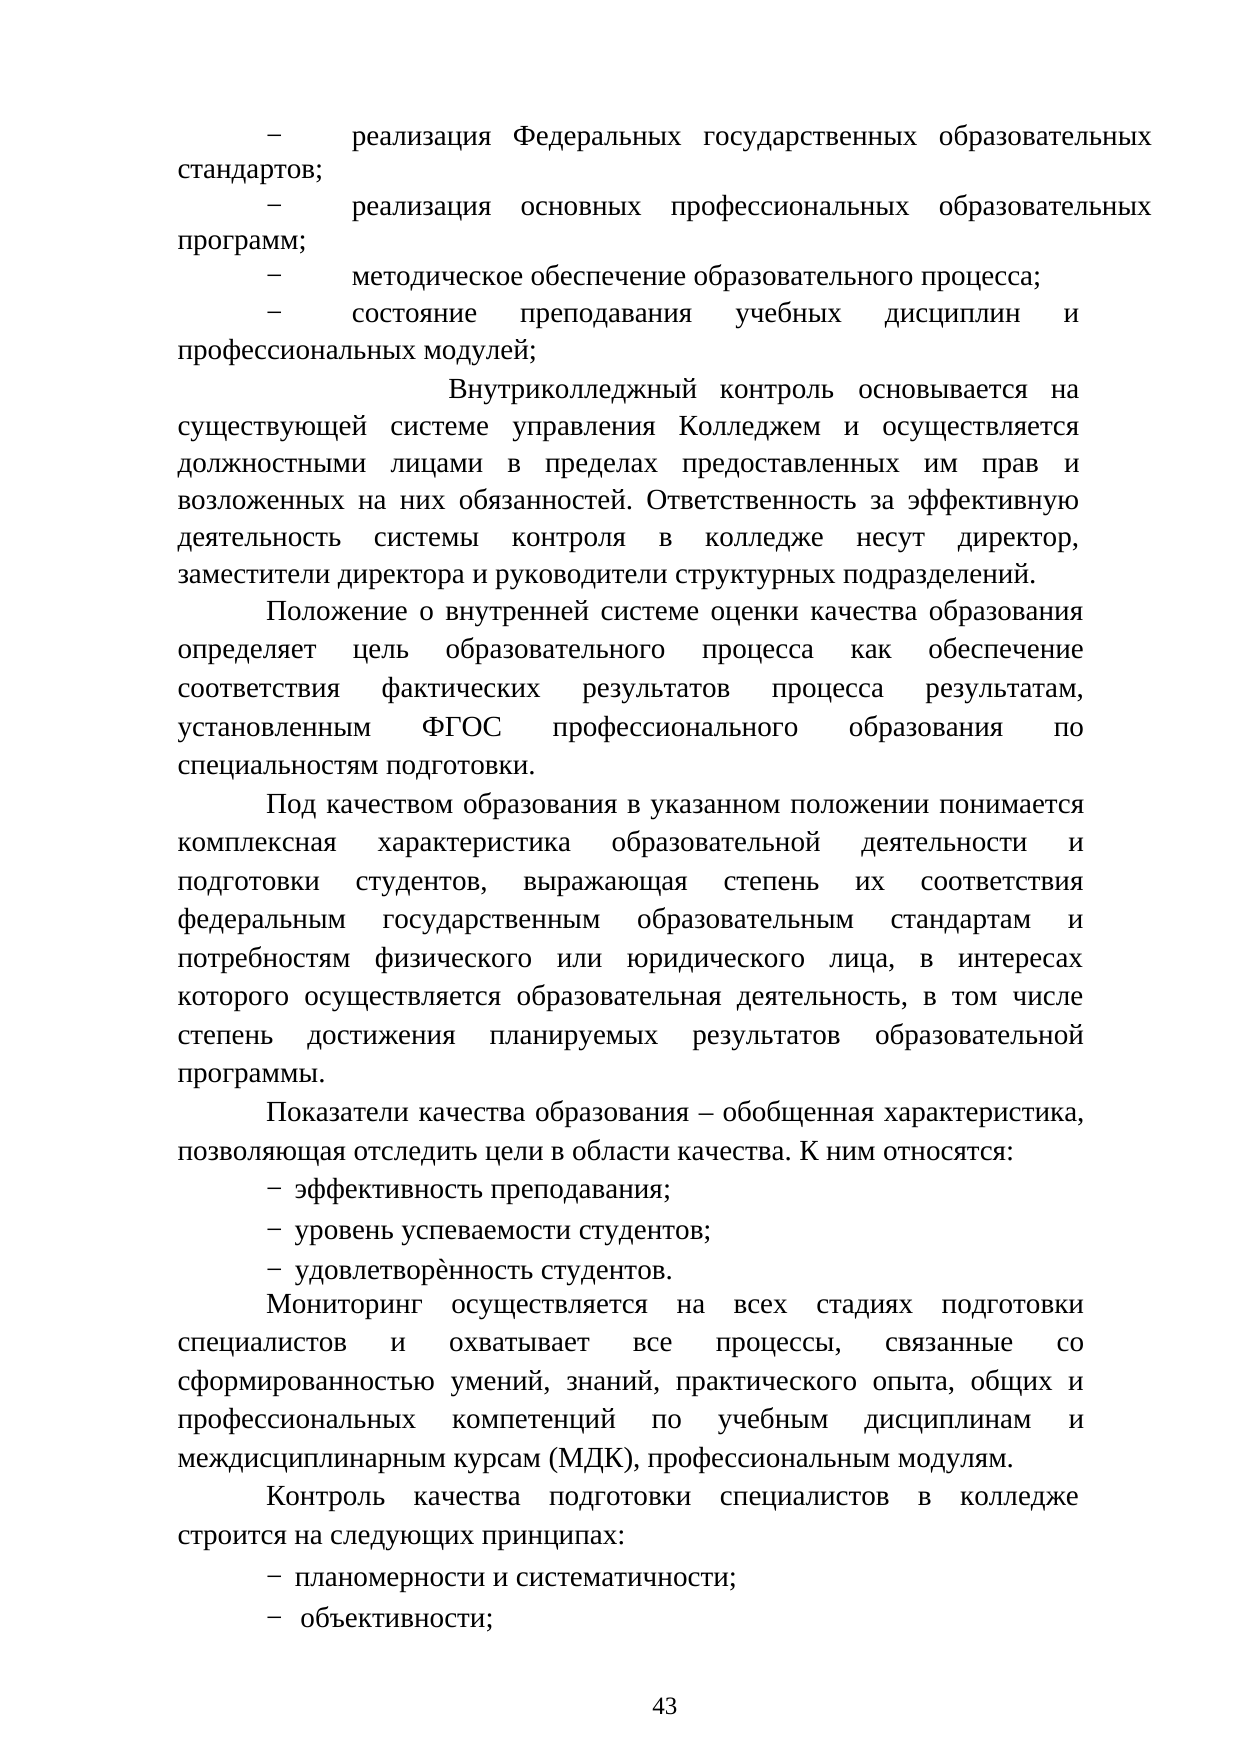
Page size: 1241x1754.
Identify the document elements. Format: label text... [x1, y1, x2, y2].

text Под качеством образования в указанном положении понимается комплексная характеристика образовательной деятельности и подготовки студентов, выражающая степень их соответствия федеральным государственным образовательным стандартам и потребностям физического или юридического лица, в интересах которого осуществляется образовательная деятельность, в том числе степень достижения планируемых результатов образовательной программы. [177, 786, 1084, 1089]
text Показатели качества образования – обобщенная характеристика, позволяющая отследить цели в области качества. К ним относятся: [177, 1094, 1084, 1166]
text − реализация основных профессиональных образовательных программ; [177, 188, 1152, 256]
text − методическое обеспечение образовательного процесса; [177, 258, 1152, 292]
text − состояние преподавания учебных дисциплин и профессиональных модулей; [177, 295, 1079, 365]
text Контроль качества подготовки специалистов в колледже строится на следующих принципах: [177, 1478, 1079, 1551]
text Мониторинг осуществляется на всех стадиях подготовки специалистов и охватывает все процессы, связанные со сформированностью умений, знаний, практического опыта, общих и профессиональных компетенций по учебным дисциплинам и междисциплинарным курсам (МДК), профессиональным модулям. [177, 1286, 1084, 1473]
text Положение о внутренней системе оценки качества образования определяет цель образовательного процесса как обеспечение соответствия фактических результатов процесса результатам, установленным ФГОС профессионального образования по специальностям подготовки. [177, 593, 1084, 781]
text − планомерности и систематичности; [177, 1559, 1152, 1593]
text − объективности; [177, 1600, 1152, 1633]
text − реализация Федеральных государственных образовательных стандартов; [177, 118, 1152, 185]
text − эффективность преподавания; [177, 1171, 1152, 1205]
text Внутриколледжный контроль основывается на существующей системе управления Колледжем и осуществляется должностными лицами в пределах предоставленных им прав и возложенных на них обязанностей. Ответственность за эффективную деятельность системы контроля в колледже несут директор, заместители директора и руководители структурных подразделений. [177, 372, 1079, 589]
text − удовлетворѐнность студентов. [177, 1252, 1152, 1286]
text − уровень успеваемости студентов; [177, 1212, 1152, 1245]
